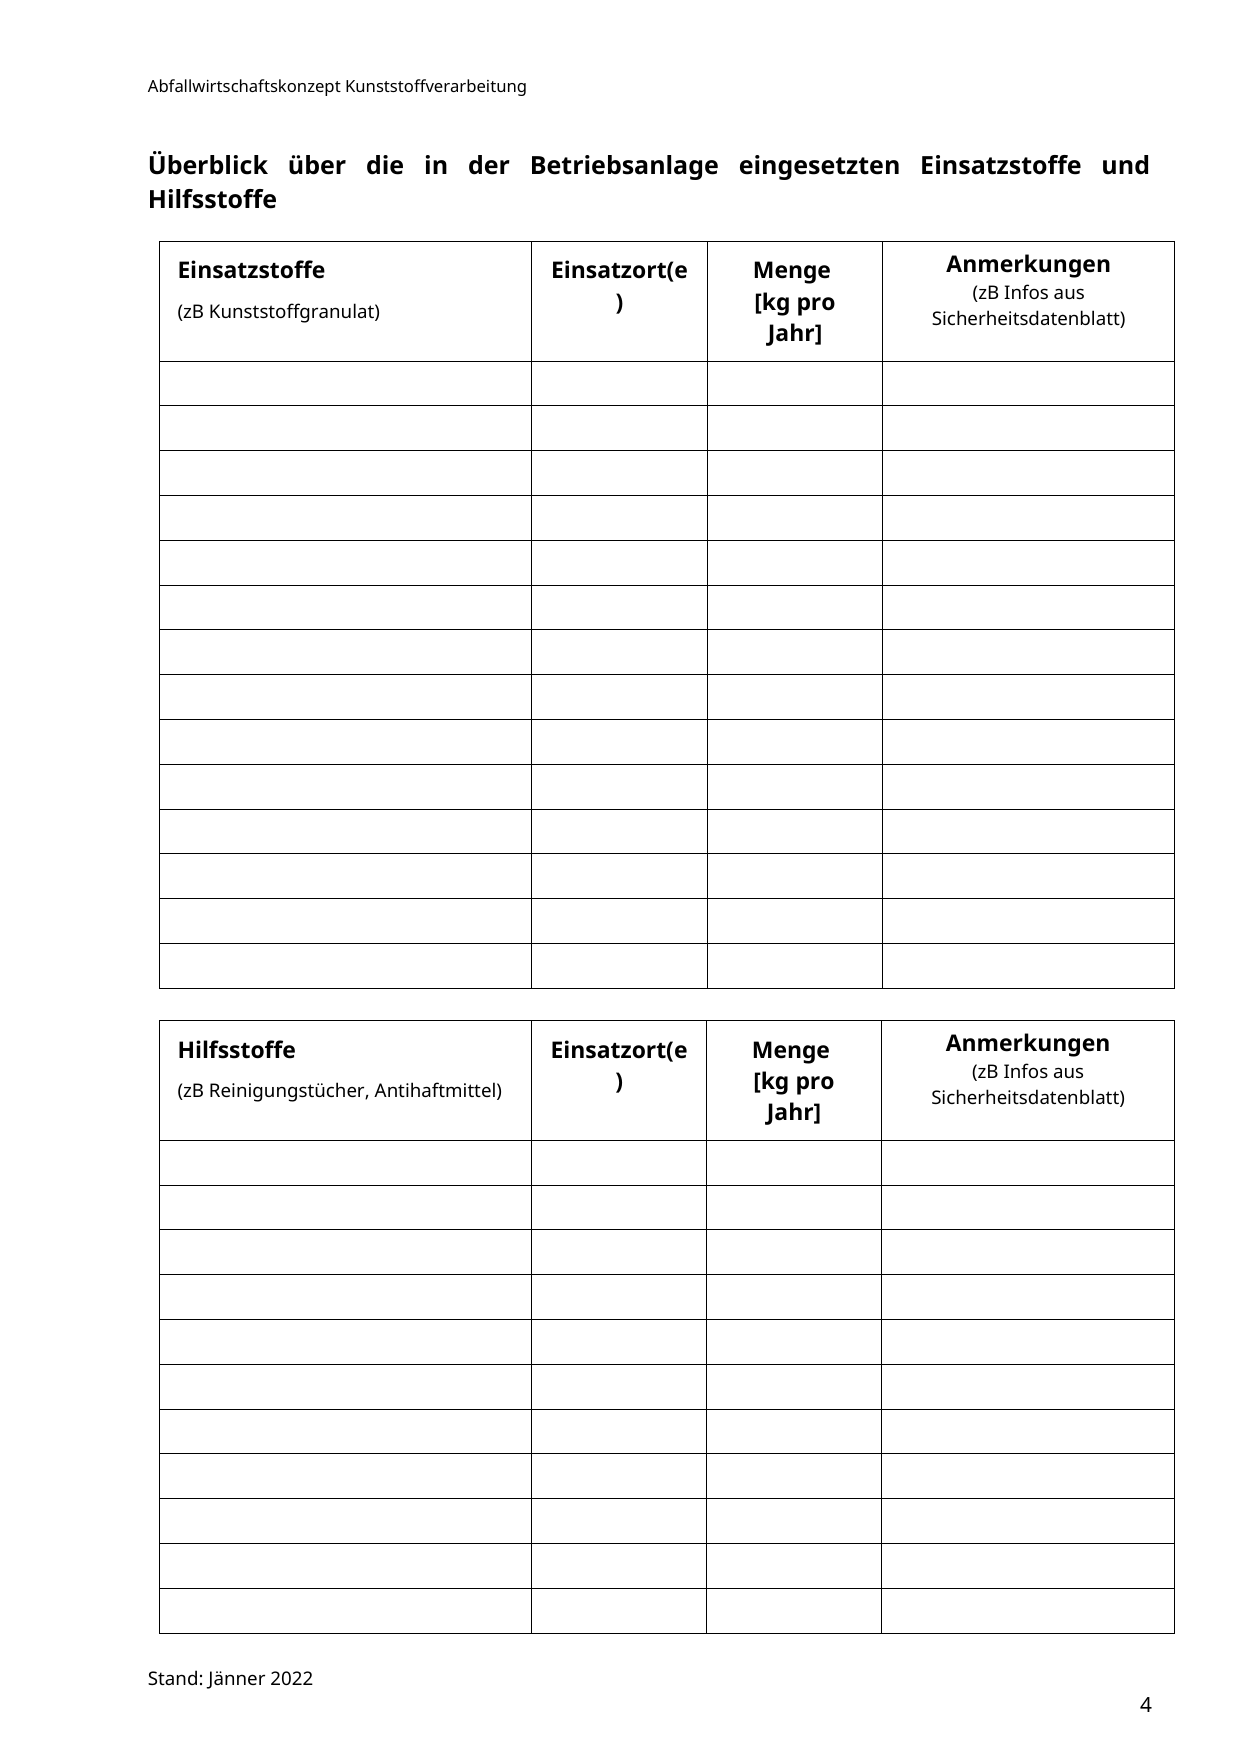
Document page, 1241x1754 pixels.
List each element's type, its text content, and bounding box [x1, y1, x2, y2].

table_cell [707, 1230, 881, 1274]
table_cell [708, 675, 882, 719]
table_cell [532, 810, 707, 853]
table_cell [160, 899, 531, 943]
table_cell [160, 1365, 531, 1408]
table_cell [532, 1230, 706, 1274]
table_cell [160, 720, 531, 764]
table_cell [160, 1499, 531, 1543]
table_cell [883, 675, 1174, 719]
table_cell [883, 765, 1174, 808]
table_cell [882, 1365, 1174, 1408]
table_cell [883, 810, 1174, 853]
table_cell [160, 541, 531, 584]
table_cell [532, 1320, 706, 1364]
table_cell [707, 1365, 881, 1408]
table_cell [160, 944, 531, 988]
table_cell [883, 720, 1174, 764]
table_cell [882, 1544, 1174, 1588]
table_cell [707, 1320, 881, 1364]
table_cell [532, 899, 707, 943]
table_cell [707, 1141, 881, 1184]
text Überblick über die in der Betriebsanlage eingesetzten Einsatzstoffe und Hilfsstoffe [148, 148, 1152, 216]
table_cell [532, 362, 707, 405]
table_cell [708, 765, 882, 808]
table_cell [883, 451, 1174, 495]
table_cell [707, 1454, 881, 1498]
table_cell [532, 451, 707, 495]
table_cell [532, 541, 707, 584]
table_cell [160, 675, 531, 719]
table_cell [883, 541, 1174, 584]
table_cell [708, 406, 882, 450]
table_header Einsatzstoffe (zB Kunststoffgranulat) [160, 242, 531, 361]
table_cell [882, 1230, 1174, 1274]
table_cell [708, 630, 882, 674]
table_cell [708, 810, 882, 853]
table_cell [708, 451, 882, 495]
table_cell [532, 854, 707, 898]
table_cell [532, 944, 707, 988]
table_cell [160, 1230, 531, 1274]
table_cell [707, 1499, 881, 1543]
table_header Hilfsstoffe (zB Reinigungstücher, Antihaftmittel) [160, 1021, 531, 1140]
table_cell [160, 1141, 531, 1184]
table_cell [883, 362, 1174, 405]
table_cell [532, 1275, 706, 1319]
table_cell [708, 586, 882, 629]
table_cell [160, 854, 531, 898]
table_cell [707, 1589, 881, 1632]
table_cell [532, 1141, 706, 1184]
table_header Anmerkungen (zB Infos aus Sicherheitsdatenblatt) [882, 1021, 1174, 1140]
table_cell [160, 1320, 531, 1364]
table_cell [160, 1454, 531, 1498]
table_cell [883, 406, 1174, 450]
table_cell [708, 944, 882, 988]
table_cell [160, 765, 531, 808]
table_cell [882, 1186, 1174, 1229]
table_cell [532, 1544, 706, 1588]
table_cell [707, 1544, 881, 1588]
table_cell [160, 1589, 531, 1632]
table_header Menge [kg pro Jahr] [708, 242, 882, 361]
table_cell [883, 899, 1174, 943]
table_cell [707, 1410, 881, 1453]
table_cell [708, 362, 882, 405]
table_cell [882, 1410, 1174, 1453]
table_header Anmerkungen (zB Infos aus Sicherheitsdatenblatt) [883, 242, 1174, 361]
table_header Menge [kg pro Jahr] [707, 1021, 881, 1140]
table_cell [532, 406, 707, 450]
table_cell [160, 496, 531, 540]
table_cell [532, 1186, 706, 1229]
table_cell [883, 630, 1174, 674]
table_cell [532, 675, 707, 719]
table_cell [708, 720, 882, 764]
table_cell [160, 630, 531, 674]
table_header Einsatzort(e) [532, 242, 707, 361]
table_cell [532, 1410, 706, 1453]
table_cell [160, 810, 531, 853]
table_cell [532, 1365, 706, 1408]
table_cell [882, 1275, 1174, 1319]
table_header Einsatzort(e) [532, 1021, 706, 1140]
table_cell [883, 586, 1174, 629]
table_cell [707, 1275, 881, 1319]
table_cell [160, 362, 531, 405]
table_cell [708, 541, 882, 584]
table_cell [882, 1499, 1174, 1543]
table_cell [160, 406, 531, 450]
table_cell [160, 1544, 531, 1588]
table_cell [532, 1499, 706, 1543]
table_cell [882, 1141, 1174, 1184]
table_cell [708, 496, 882, 540]
table_cell [160, 1410, 531, 1453]
table_cell [160, 1275, 531, 1319]
table_cell [882, 1320, 1174, 1364]
table_cell [160, 451, 531, 495]
table_cell [707, 1186, 881, 1229]
table_cell [883, 944, 1174, 988]
table_cell [532, 765, 707, 808]
table_cell [708, 899, 882, 943]
table_cell [882, 1454, 1174, 1498]
table_cell [532, 586, 707, 629]
table_cell [160, 1186, 531, 1229]
table_cell [882, 1589, 1174, 1632]
table_cell [532, 1454, 706, 1498]
table_cell [883, 854, 1174, 898]
table_cell [160, 586, 531, 629]
table_cell [532, 720, 707, 764]
table_cell [883, 496, 1174, 540]
table_cell [532, 496, 707, 540]
table_cell [708, 854, 882, 898]
table_cell [532, 630, 707, 674]
table_cell [532, 1589, 706, 1632]
